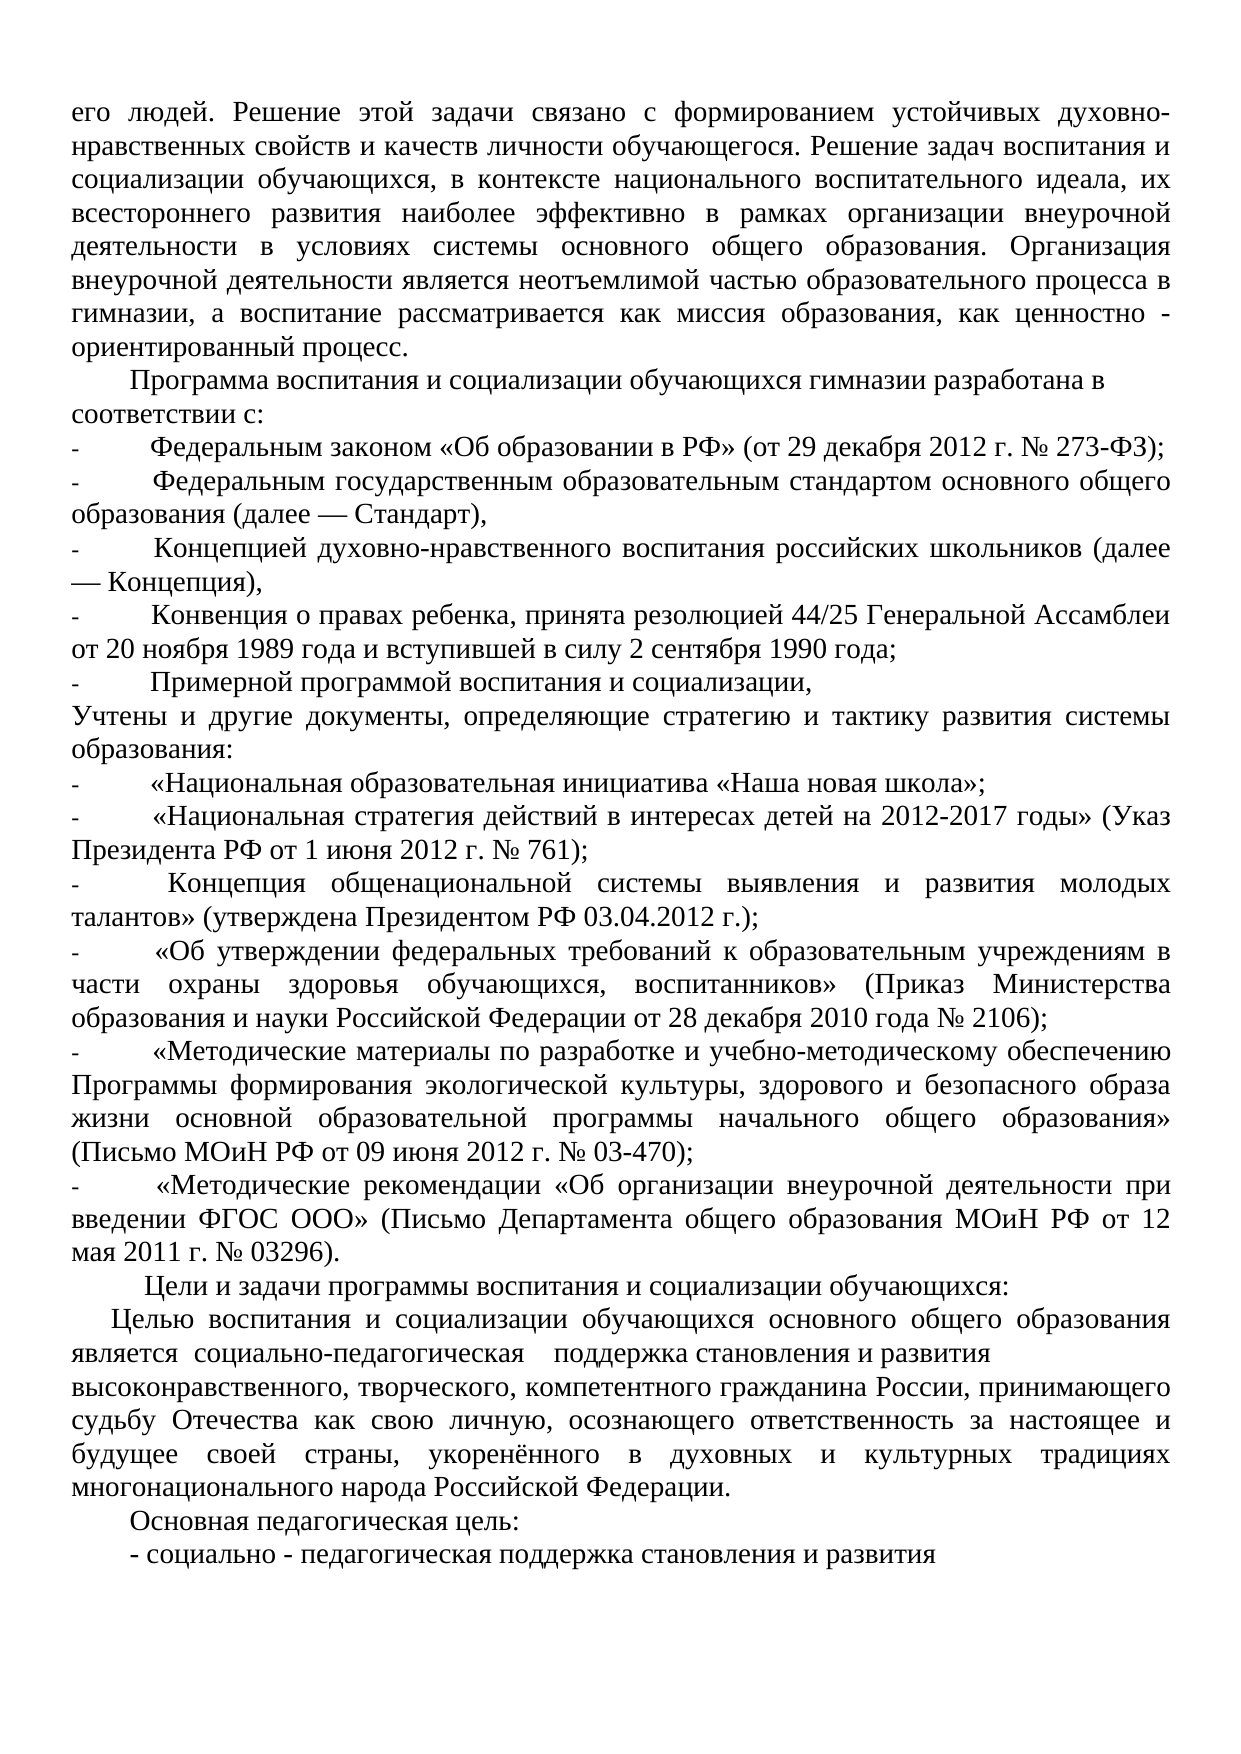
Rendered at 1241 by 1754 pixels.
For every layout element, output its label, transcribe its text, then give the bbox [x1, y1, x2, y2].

text Основная педагогическая цель: [71, 1503, 1174, 1536]
text Цели и задачи программы воспитания и социализации обучающихся: [144, 1268, 1174, 1302]
text высоконравственного, творческого, компетентного гражданина России, принимающего судьбу Отечества как свою личную, осознающего ответственность за настоящее и будущее своей страны, укоренённого в духовных и культурных традициях многонационального народа Российской Федерации. [71, 1369, 1172, 1503]
text Целью воспитания и социализации обучающихся основного общего образования является социально-педагогическая поддержка становления и развития [71, 1302, 1172, 1369]
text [71, 1536, 1172, 1570]
list Конвенция о правах ребенка, принята резолюцией 44/25 Генеральной Ассамблеи от 20 ноября 1989 года и вступившей в силу 2 сентября 1990 года; [71, 597, 1172, 664]
list Концепция общенациональной системы выявления и развития молодых талантов» (утверждена Президентом РФ 03.04.2012 г.); [71, 866, 1172, 933]
list Федеральным государственным образовательным стандартом основного общего образования (далее — Стандарт), [71, 463, 1172, 530]
list Концепцией духовно-нравственного воспитания российских школьников (далее — Концепция), [71, 530, 1172, 597]
list «Об утверждении федеральных требований к образовательным учреждениям в части охраны здоровья обучающихся, воспитанников» (Приказ Министерства образования и науки Российской Федерации от 28 декабря 2010 года № 2106); [71, 933, 1172, 1033]
list «Методические рекомендации «Об организации внеурочной деятельности при введении ФГОС ООО» (Письмо Департамента общего образования МОиН РФ от 12 мая 2011 г. № 03296). [71, 1167, 1172, 1268]
text Учтены и другие документы, определяющие стратегию и тактику развития системы образования: [71, 698, 1172, 765]
list «Методические материалы по разработке и учебно-методическому обеспечению Программы формирования экологической культуры, здорового и безопасного образа жизни основной образовательной программы начального общего образования» (Письмо МОиН РФ от 09 июня 2012 г. № 03-470); [71, 1033, 1172, 1167]
list «Национальная стратегия действий в интересах детей на 2012-2017 годы» (Указ Президента РФ от 1 июня 2012 г. № 761); [71, 798, 1172, 866]
list «Национальная образовательная инициатива «Наша новая школа»; [71, 765, 1174, 798]
list Примерной программой воспитания и социализации, [71, 664, 1174, 698]
list Федеральным законом «Об образовании в РФ» (от 29 декабря 2012 г. № 273-ФЗ); [71, 429, 1174, 463]
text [71, 94, 1172, 362]
text Программа воспитания и социализации обучающихся гимназии разработана в соответствии с: [71, 362, 1172, 429]
